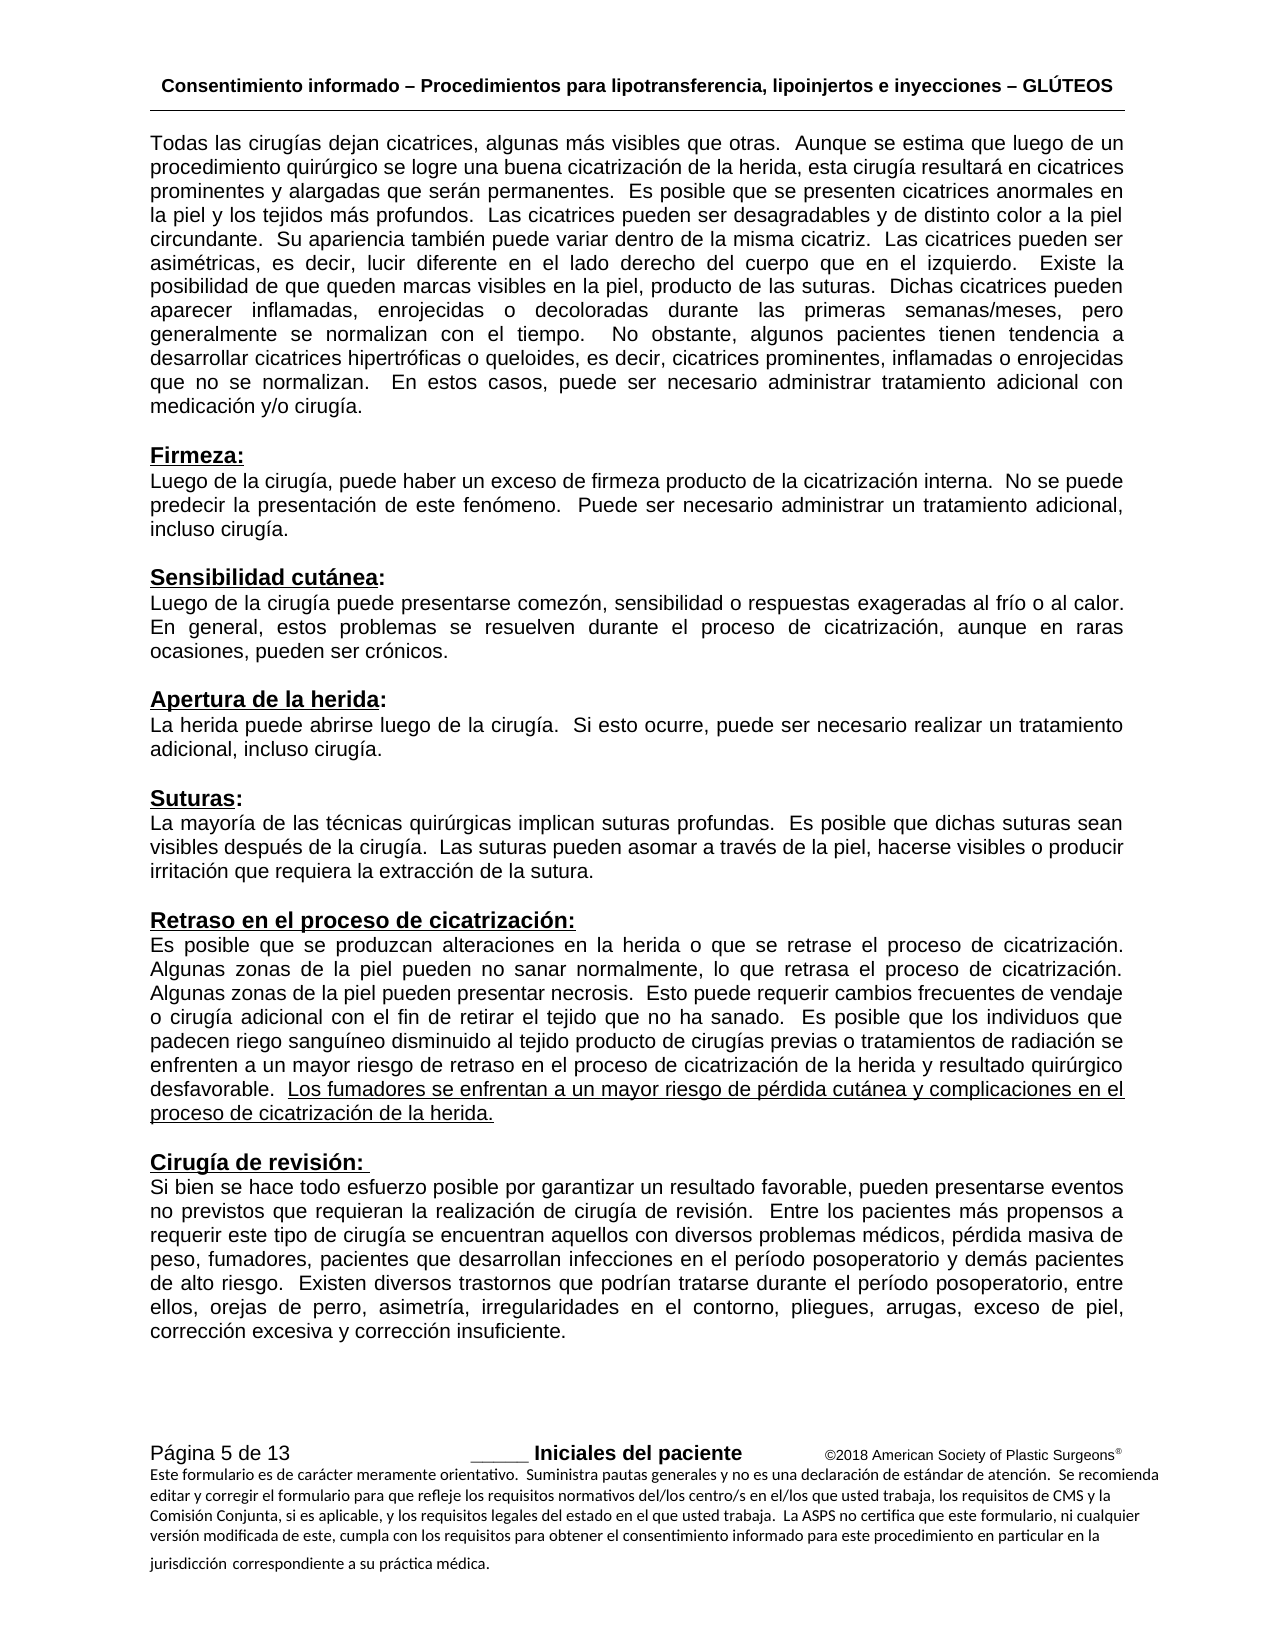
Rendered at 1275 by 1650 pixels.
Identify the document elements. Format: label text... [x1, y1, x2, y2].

text Cirugía de revisión: [150, 1149, 1125, 1175]
text Firmeza: [150, 442, 1125, 468]
text Luego de la cirugía, puede haber un exceso de firmeza producto de la cicatrización interna. No se puede predecir la presentación de este fenómeno. Puede ser necesario administrar un tratamiento adicional, incluso cirugía. [150, 468, 1125, 540]
text Si bien se hace todo esfuerzo posible por garantizar un resultado favorable, pueden presentarse eventos no previstos que requieran la realización de cirugía de revisión. Entre los pacientes más propensos a requerir este tipo de cirugía se encuentran aquellos con diversos problemas médicos, pérdida masiva de peso, fumadores, pacientes que desarrollan infecciones en el período posoperatorio y demás pacientes de alto riesgo. Existen diversos trastornos que podrían tratarse durante el período posoperatorio, entre ellos, orejas de perro, asimetría, irregularidades en el contorno, pliegues, arrugas, exceso de piel, corrección excesiva y corrección insuficiente. [150, 1175, 1125, 1343]
text Es posible que se produzcan alteraciones en la herida o que se retrase el proceso de cicatrización. Algunas zonas de la piel pueden no sanar normalmente, lo que retrasa el proceso de cicatrización. Algunas zonas de la piel pueden presentar necrosis. Esto puede requerir cambios frecuentes de vendaje o cirugía adicional con el fin de retirar el tejido que no ha sanado. Es posible que los individuos que padecen riego sanguíneo disminuido al tejido producto de cirugías previas o tratamientos de radiación se enfrenten a un mayor riesgo de retraso en el proceso de cicatrización de la herida y resultado quirúrgico desfavorable. Los fumadores se enfrentan a un mayor riesgo de pérdida cutánea y complicaciones en el proceso de cicatrización de la herida. [150, 933, 1125, 1125]
text Sensibilidad cutánea: [150, 564, 1125, 591]
text La mayoría de las técnicas quirúrgicas implican suturas profundas. Es posible que dichas suturas sean visibles después de la cirugía. Las suturas pueden asomar a través de la piel, hacerse visibles o producir irritación que requiera la extracción de la sutura. [150, 811, 1125, 883]
text Suturas: [150, 785, 1125, 811]
text Retraso en el proceso de cicatrización: [150, 907, 1125, 933]
text Todas las cirugías dejan cicatrices, algunas más visibles que otras. Aunque se estima que luego de un procedimiento quirúrgico se logre una buena cicatrización de la herida, esta cirugía resultará en cicatrices prominentes y alargadas que serán permanentes. Es posible que se presenten cicatrices anormales en la piel y los tejidos más profundos. Las cicatrices pueden ser desagradables y de distinto color a la piel circundante. Su apariencia también puede variar dentro de la misma cicatriz. Las cicatrices pueden ser asimétricas, es decir, lucir diferente en el lado derecho del cuerpo que en el izquierdo. Existe la posibilidad de que queden marcas visibles en la piel, producto de las suturas. Dichas cicatrices pueden aparecer inflamadas, enrojecidas o decoloradas durante las primeras semanas/meses, pero generalmente se normalizan con el tiempo. No obstante, algunos pacientes tienen tendencia a desarrollar cicatrices hipertróficas o queloides, es decir, cicatrices prominentes, inflamadas o enrojecidas que no se normalizan. En estos casos, puede ser necesario administrar tratamiento adicional con medicación y/o cirugía. [150, 131, 1125, 418]
text Apertura de la herida: [150, 686, 1125, 713]
text Luego de la cirugía puede presentarse comezón, sensibilidad o respuestas exageradas al frío o al calor. En general, estos problemas se resuelven durante el proceso de cicatrización, aunque en raras ocasiones, pueden ser crónicos. [150, 591, 1125, 662]
text La herida puede abrirse luego de la cirugía. Si esto ocurre, puede ser necesario realizar un tratamiento adicional, incluso cirugía. [150, 713, 1125, 761]
